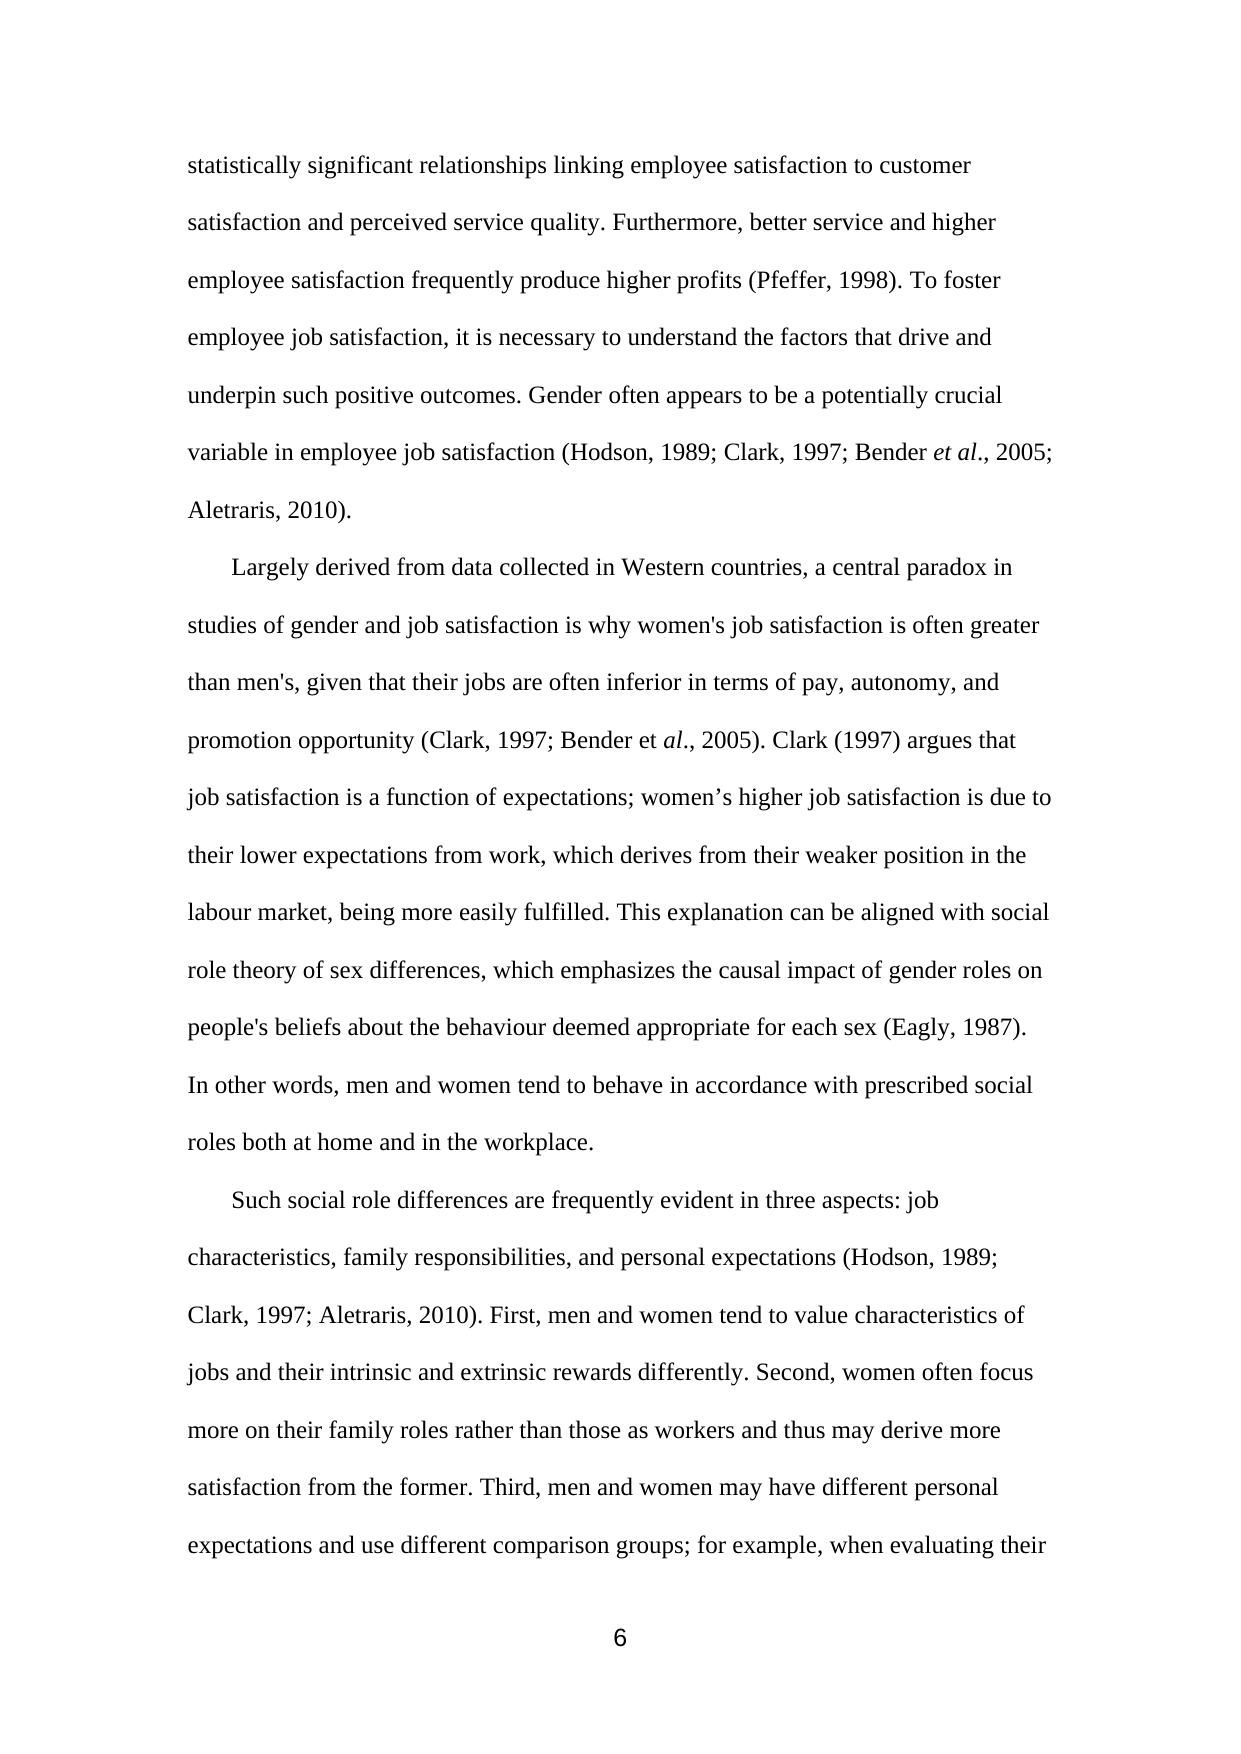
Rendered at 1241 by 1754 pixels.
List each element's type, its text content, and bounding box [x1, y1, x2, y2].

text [187, 1185, 1053, 1559]
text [187, 150, 1053, 524]
text Largely derived from data collected in Western countries, a central paradox in studies of gender and job satisfaction is why women's job satisfaction is often greater than men's, given that their jobs are often inferior in terms of pay, autonomy, and promotion opportunity (Clark, 1997; Bender et al., 2005). Clark (1997) argues that job satisfaction is a function of expectations; women’s higher job satisfaction is due to their lower expectations from work, which derives from their weaker position in the labour market, being more easily fulfilled. This explanation can be aligned with social role theory of sex differences, which emphasizes the causal impact of gender roles on people's beliefs about the behaviour deemed appropriate for each sex (Eagly, 1987). In other words, men and women tend to behave in accordance with prescribed social roles both at home and in the workplace. [187, 552, 1053, 1156]
